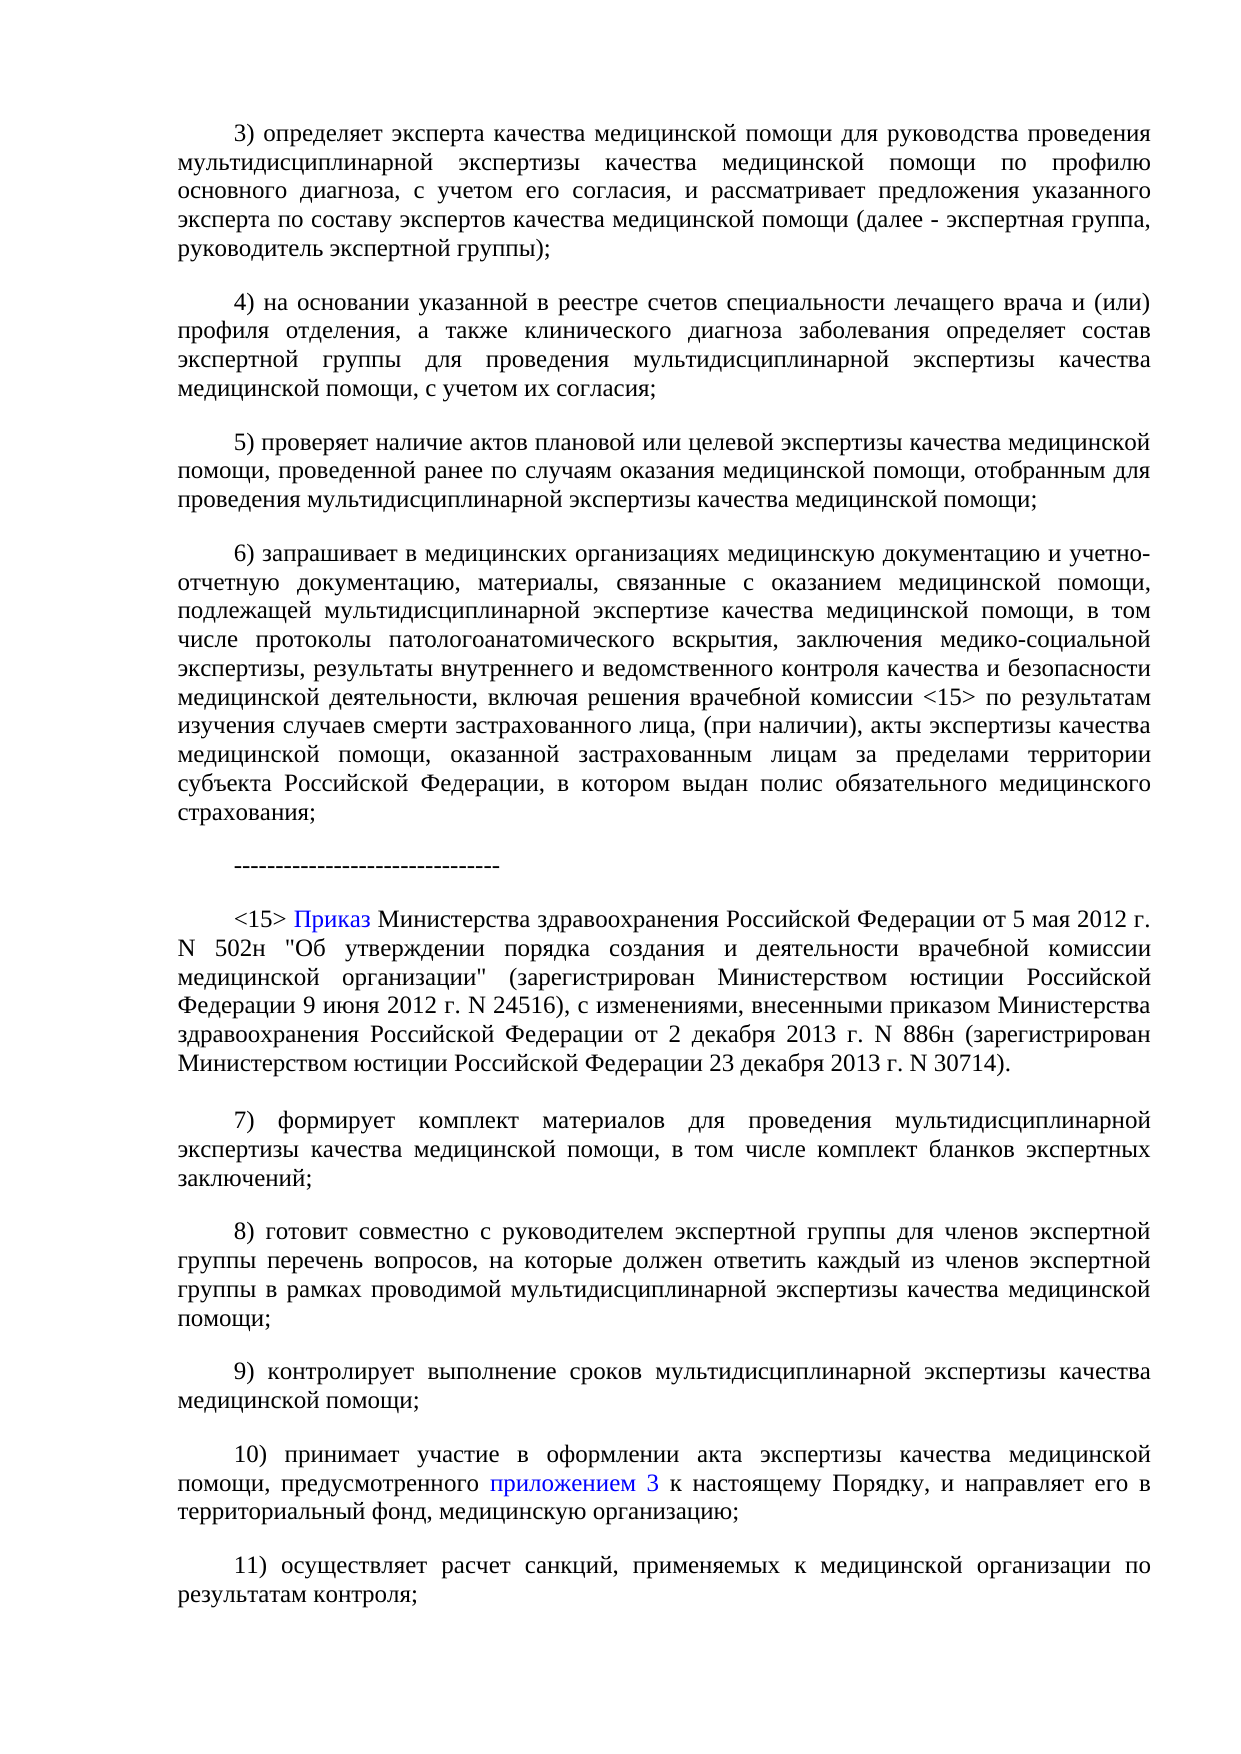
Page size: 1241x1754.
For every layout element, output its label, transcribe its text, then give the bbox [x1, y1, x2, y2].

text 6) запрашивает в медицинских организациях медицинскую документацию и учетно-отчетную документацию, материалы, связанные с оказанием медицинской помощи, подлежащей мультидисциплинарной экспертизе качества медицинской помощи, в том числе протоколы патологоанатомического вскрытия, заключения медико-социальной экспертизы, результаты внутреннего и ведомственного контроля качества и безопасности медицинской деятельности, включая решения врачебной комиссии <15> по результатам изучения случаев смерти застрахованного лица, (при наличии), акты экспертизы качества медицинской помощи, оказанной застрахованным лицам за пределами территории субъекта Российской Федерации, в котором выдан полис обязательного медицинского страхования; [177, 538, 1152, 826]
text 3) определяет эксперта качества медицинской помощи для руководства проведения мультидисциплинарной экспертизы качества медицинской помощи по профилю основного диагноза, с учетом его согласия, и рассматривает предложения указанного эксперта по составу экспертов качества медицинской помощи (далее - экспертная группа, руководитель экспертной группы); [177, 118, 1152, 262]
text 5) проверяет наличие актов плановой или целевой экспертизы качества медицинской помощи, проведенной ранее по случаям оказания медицинской помощи, отобранным для проведения мультидисциплинарной экспертизы качества медицинской помощи; [177, 427, 1152, 513]
text 4) на основании указанной в реестре счетов специальности лечащего врача и (или) профиля отделения, а также клинического диагноза заболевания определяет состав экспертной группы для проведения мультидисциплинарной экспертизы качества медицинской помощи, с учетом их согласия; [177, 287, 1152, 402]
text -------------------------------- [177, 851, 1152, 879]
text <15> Приказ Министерства здравоохранения Российской Федерации от 5 мая 2012 г. N 502н "Об утверждении порядка создания и деятельности врачебной комиссии медицинской организации" (зарегистрирован Министерством юстиции Российской Федерации 9 июня 2012 г. N 24516), с изменениями, внесенными приказом Министерства здравоохранения Российской Федерации от 2 декабря 2013 г. N 886н (зарегистрирован Министерством юстиции Российской Федерации 23 декабря 2013 г. N 30714). [177, 904, 1152, 1077]
text 7) формирует комплект материалов для проведения мультидисциплинарной экспертизы качества медицинской помощи, в том числе комплект бланков экспертных заключений; [177, 1105, 1152, 1191]
text 9) контролирует выполнение сроков мультидисциплинарной экспертизы качества медицинской помощи; [177, 1356, 1152, 1414]
text 8) готовит совместно с руководителем экспертной группы для членов экспертной группы перечень вопросов, на которые должен ответить каждый из членов экспертной группы в рамках проводимой мультидисциплинарной экспертизы качества медицинской помощи; [177, 1216, 1152, 1331]
text 10) принимает участие в оформлении акта экспертизы качества медицинской помощи, предусмотренного приложением 3 к настоящему Порядку, и направляет его в территориальный фонд, медицинскую организацию; [177, 1439, 1152, 1525]
text 11) осуществляет расчет санкций, применяемых к медицинской организации по результатам контроля; [177, 1550, 1152, 1608]
